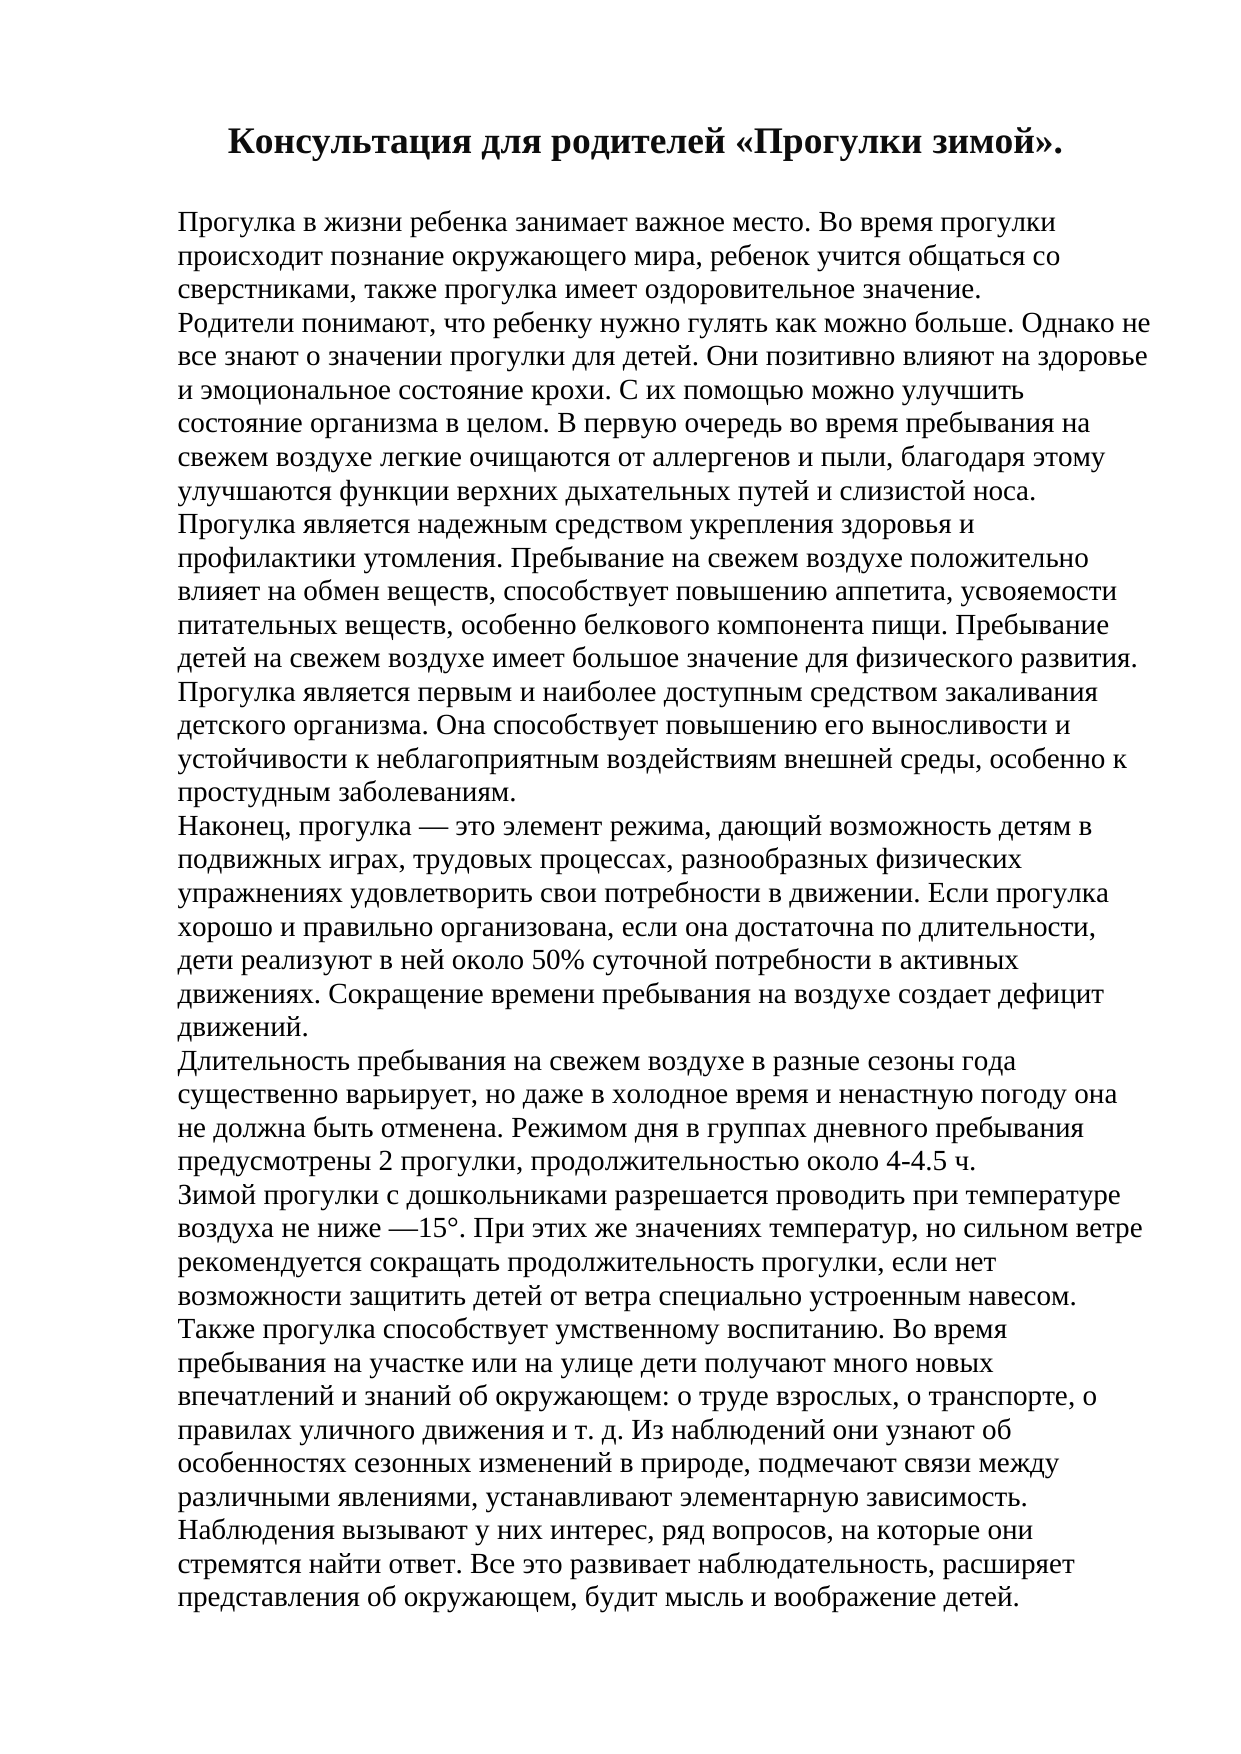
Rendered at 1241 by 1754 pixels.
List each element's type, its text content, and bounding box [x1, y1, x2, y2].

text Также прогулка способствует умственному воспитанию. Во время пребывания на участке или на улице дети получают много новых впечатлений и знаний об окружающем: о труде взрослых, о транспорте, о правилах уличного движения и т. д. Из наблюдений они узнают об особенностях сезонных изменений в природе, подмечают связи между различными явлениями, устанавливают элементарную зависимость. Наблюдения вызывают у них интерес, ряд вопросов, на которые они стремятся найти ответ. Все это развивает наблюдательность, расширяет представления об окружающем, будит мысль и воображение детей. [177, 1311, 1152, 1613]
text Прогулка в жизни ребенка занимает важное место. Во время прогулки происходит познание окружающего мира, ребенок учится общаться со сверстниками, также прогулка имеет оздоровительное значение. [177, 204, 1152, 305]
text Родители понимают, что ребенку нужно гулять как можно больше. Однако не все знают о значении прогулки для детей. Они позитивно влияют на здоровье и эмоциональное состояние крохи. С их помощью можно улучшить состояние организма в целом. В первую очередь во время пребывания на свежем воздухе легкие очищаются от аллергенов и пыли, благодаря этому улучшаются функции верхних дыхательных путей и слизистой носа. [177, 305, 1152, 506]
text Длительность пребывания на свежем воздухе в разные сезоны года существенно варьирует, но даже в холодное время и ненастную погоду она не должна быть отменена. Режимом дня в группах дневного пребывания предусмотрены 2 прогулки, продолжительностью около 4-4.5 ч. [177, 1043, 1152, 1177]
text Консультация для родителей «Прогулки зимой». [190, 118, 1139, 161]
text Зимой прогулки с дошкольниками разрешается проводить при температуре воздуха не ниже —15°. При этих же значениях температур, но сильном ветре рекомендуется сокращать продолжительность прогулки, если нет возможности защитить детей от ветра специально устроенным навесом. [177, 1177, 1152, 1311]
text Наконец, прогулка — это элемент режима, дающий возможность детям в подвижных играх, трудовых процессах, разнообразных физических упражнениях удовлетворить свои потребности в движении. Если прогулка хорошо и правильно организована, если она достаточна по длительности, дети реализуют в ней около 50% суточной потребности в активных движениях. Сокращение времени пребывания на воздухе создает дефицит движений. [177, 808, 1152, 1043]
text Прогулка является надежным средством укрепления здоровья и профилактики утомления. Пребывание на свежем воздухе положительно влияет на обмен веществ, способствует повышению аппетита, усвояемости питательных веществ, особенно белкового компонента пищи. Пребывание детей на свежем воздухе имеет большое значение для физического развития. Прогулка является первым и наиболее доступным средством закаливания детского организма. Она способствует повышению его выносливости и устойчивости к неблагоприятным воздействиям внешней среды, особенно к простудным заболеваниям. [177, 506, 1152, 808]
